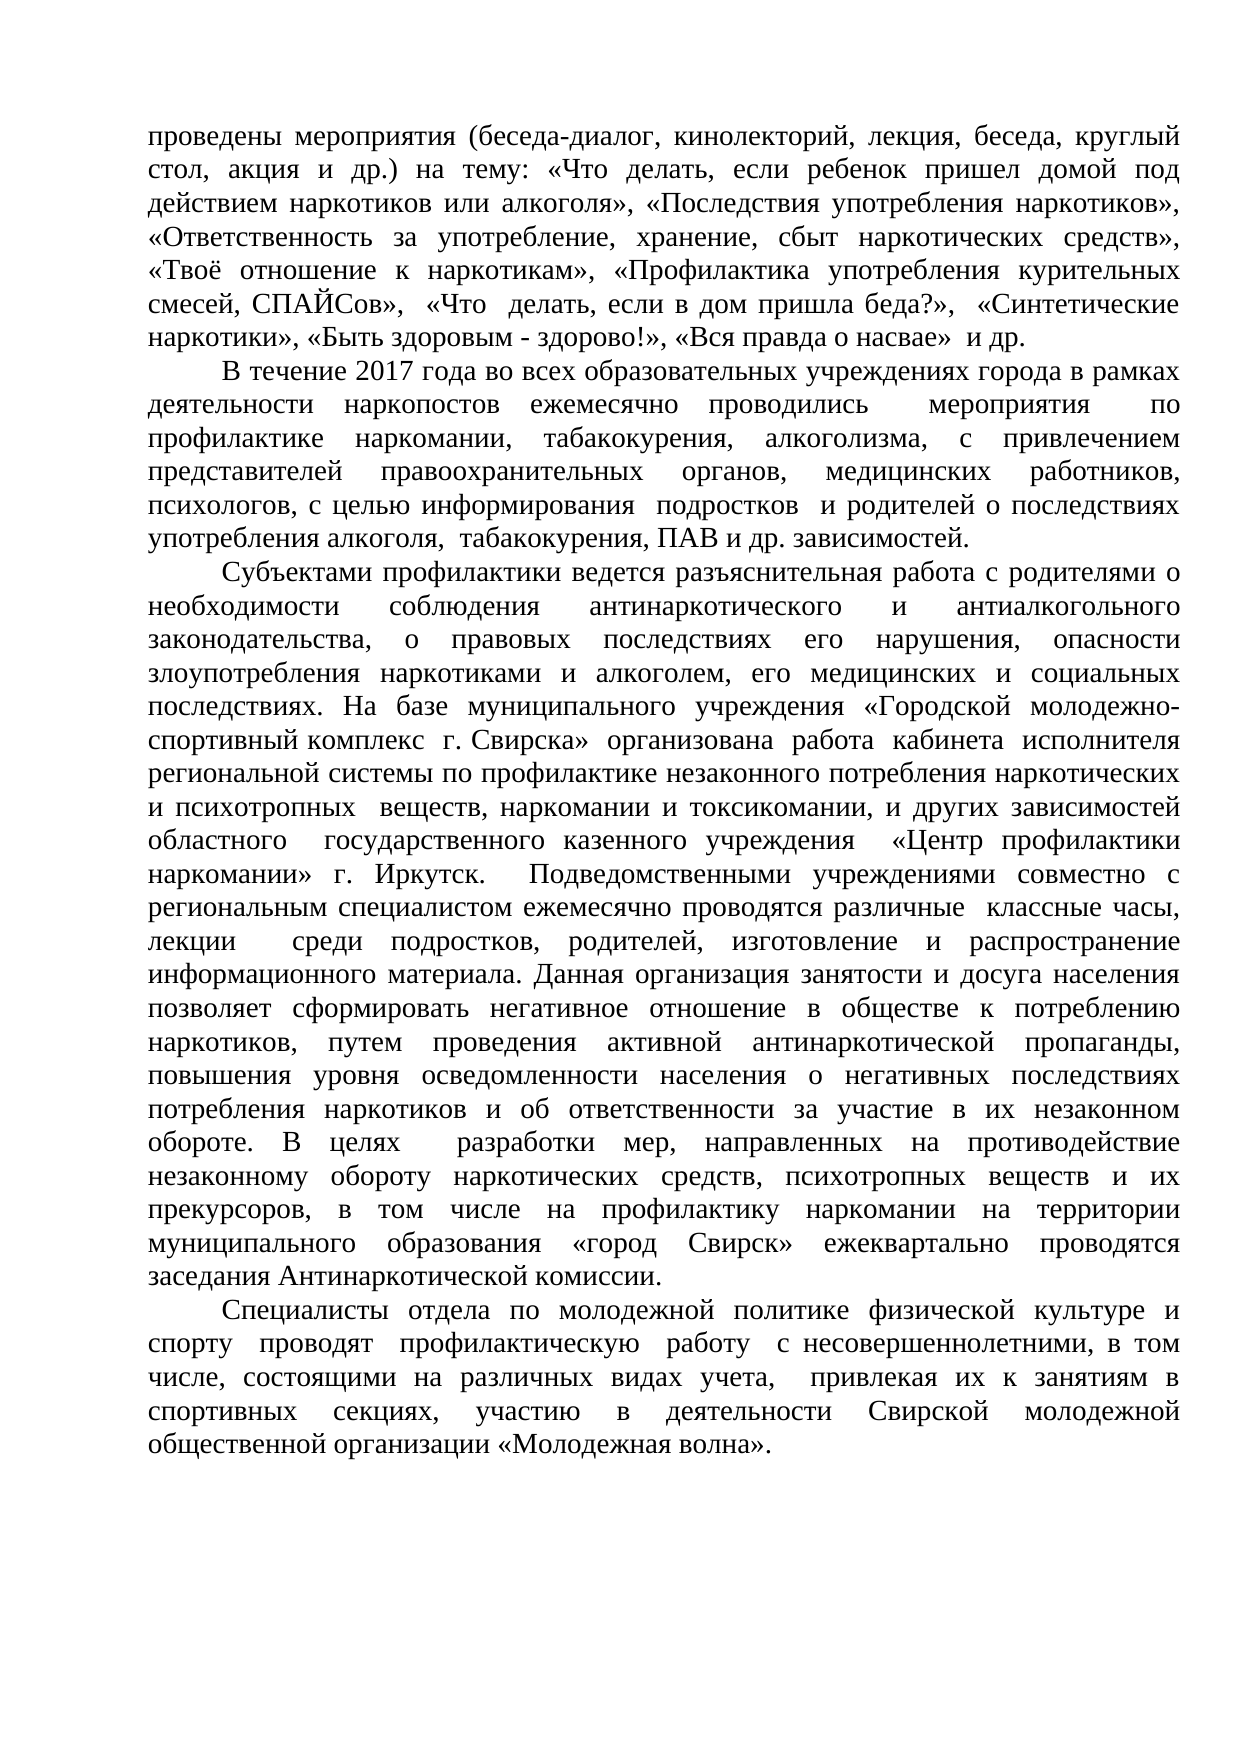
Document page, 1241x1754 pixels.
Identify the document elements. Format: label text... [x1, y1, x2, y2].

text Специалисты отдела по молодежной политике физической культуре и спорту проводят профилактическую работу с несовершеннолетними, в том числе, состоящими на различных видах учета, привлекая их к занятиям в спортивных секциях, участию в деятельности Свирской молодежной общественной организации «Молодежная волна». [148, 1292, 1181, 1460]
text В течение 2017 года во всех образовательных учреждениях города в рамках деятельности наркопостов ежемесячно проводились мероприятия по профилактике наркомании, табакокурения, алкоголизма, с привлечением представителей правоохранительных органов, медицинских работников, психологов, с целью информирования подростков и родителей о последствиях употребления алкоголя, табакокурения, ПАВ и др. зависимостей. [148, 353, 1181, 554]
text Субъектами профилактики ведется разъяснительная работа с родителями о необходимости соблюдения антинаркотического и антиалкогольного законодательства, о правовых последствиях его нарушения, опасности злоупотребления наркотиками и алкоголем, его медицинских и социальных последствиях. На базе муниципального учреждения «Городской молодежно-спортивный комплекс г. Свирска» организована работа кабинета исполнителя региональной системы по профилактике незаконного потребления наркотических и психотропных веществ, наркомании и токсикомании, и других зависимостей областного государственного казенного учреждения «Центр профилактики наркомании» г. Иркутск. Подведомственными учреждениями совместно с региональным специалистом ежемесячно проводятся различные классные часы, лекции среди подростков, родителей, изготовление и распространение информационного материала. Данная организация занятости и досуга населения позволяет сформировать негативное отношение в обществе к потреблению наркотиков, путем проведения активной антинаркотической пропаганды, повышения уровня осведомленности населения о негативных последствиях потребления наркотиков и об ответственности за участие в их незаконном обороте. В целях разработки мер, направленных на противодействие незаконному обороту наркотических средств, психотропных веществ и их прекурсоров, в том числе на профилактику наркомании на территории муниципального образования «город Свирск» ежеквартально проводятся заседания Антинаркотической комиссии. [148, 554, 1181, 1292]
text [148, 118, 1181, 353]
